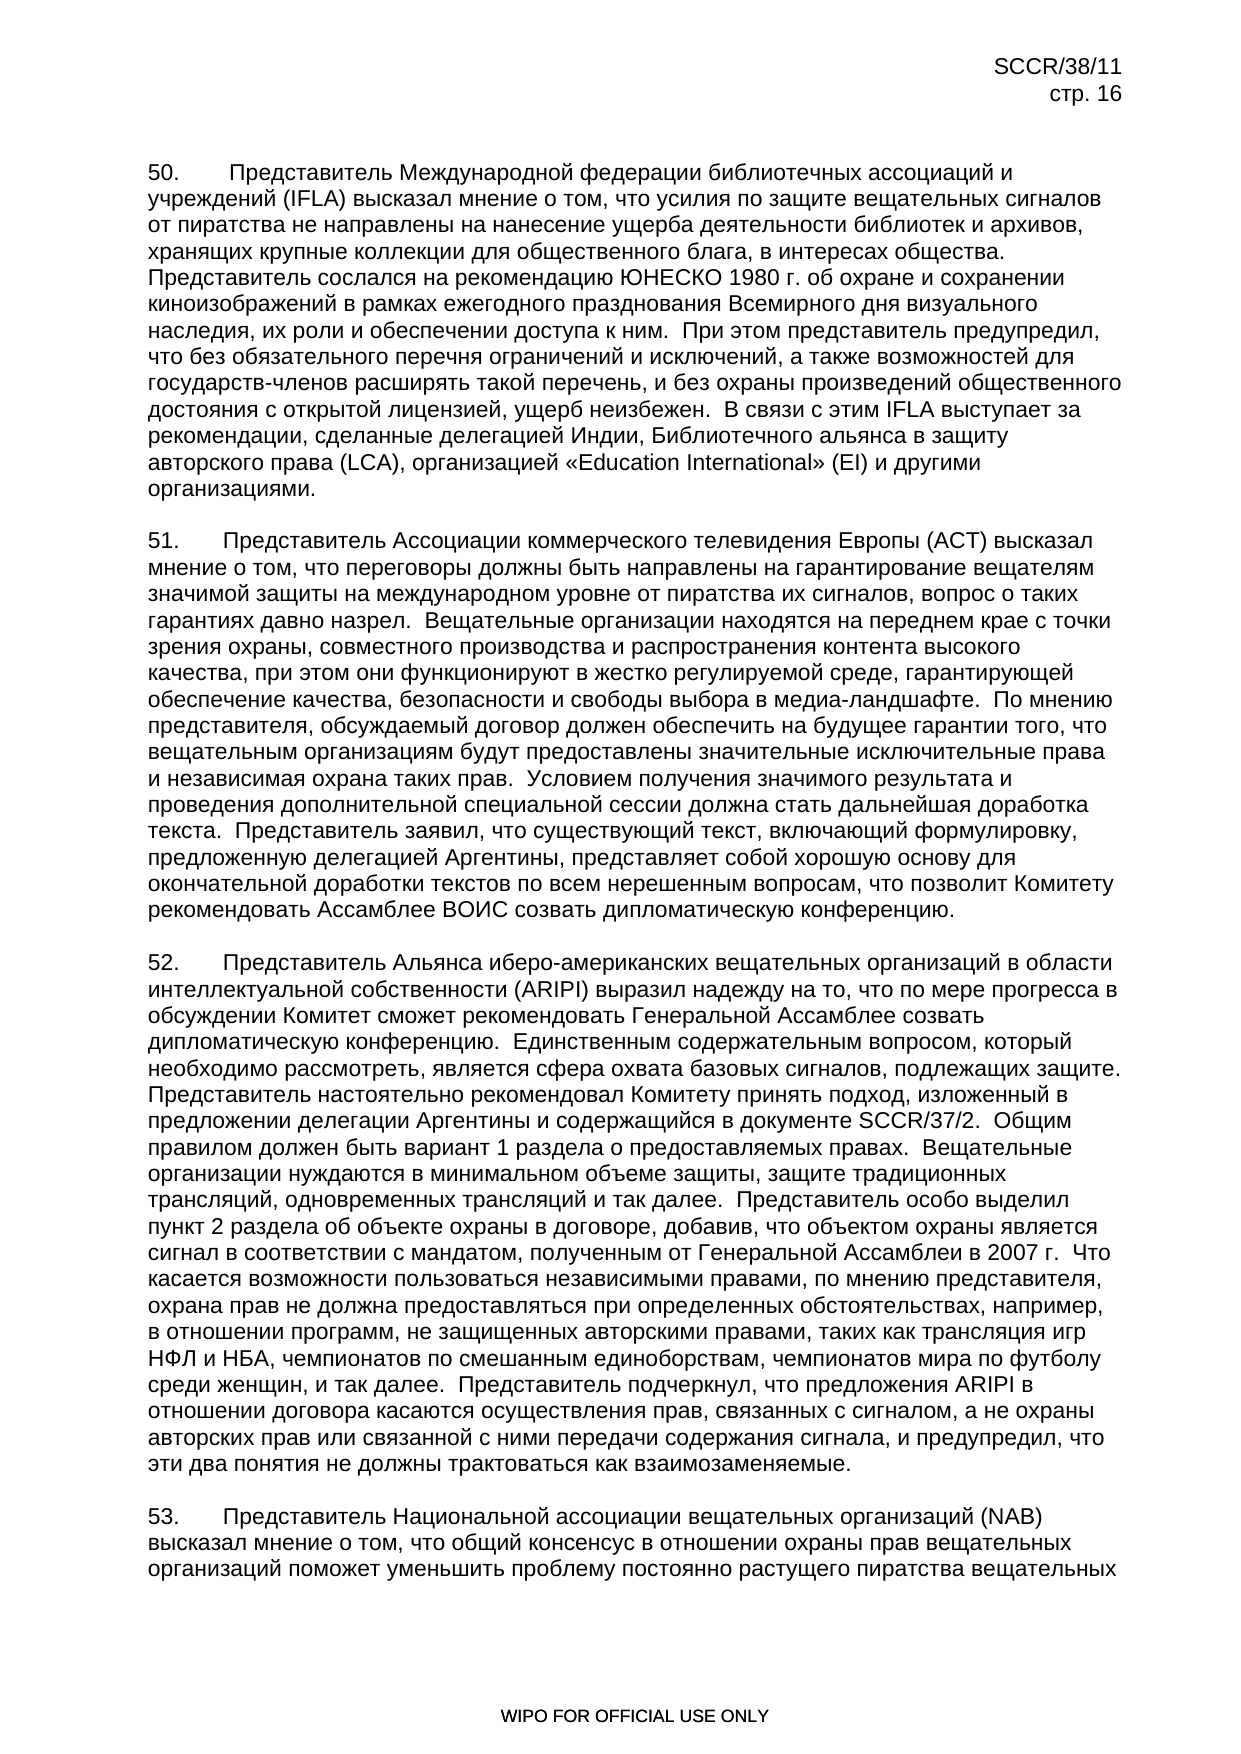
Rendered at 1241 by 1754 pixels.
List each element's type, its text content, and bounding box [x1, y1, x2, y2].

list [148, 1503, 1122, 1582]
list Представитель Международной федерации библиотечных ассоциаций и учреждений (IFLA) высказал мнение о том, что усилия по защите вещательных сигналов от пиратства не направлены на нанесение ущерба деятельности библиотек и архивов, хранящих крупные коллекции для общественного блага, в интересах общества. Представитель сослался на рекомендацию ЮНЕСКО 1980 г. об охране и сохранении киноизображений в рамках ежегодного празднования Всемирного дня визуального наследия, их роли и обеспечении доступа к ним. При этом представитель предупредил, что без обязательного перечня ограничений и исключений, а также возможностей для государств-членов расширять такой перечень, и без охраны произведений общественного достояния с открытой лицензией, ущерб неизбежен. В связи с этим IFLA выступает за рекомендации, сделанные делегацией Индии, Библиотечного альянса в защиту авторского права (LCA), организацией «Education International» (EI) и другими организациями. [148, 158, 1122, 501]
list Представитель Ассоциации коммерческого телевидения Европы (АСТ) высказал мнение о том, что переговоры должны быть направлены на гарантирование вещателям значимой защиты на международном уровне от пиратства их сигналов, вопрос о таких гарантиях давно назрел. Вещательные организации находятся на переднем крае с точки зрения охраны, совместного производства и распространения контента высокого качества, при этом они функционируют в жестко регулируемой среде, гарантирующей обеспечение качества, безопасности и свободы выбора в медиа-ландшафте. По мнению представителя, обсуждаемый договор должен обеспечить на будущее гарантии того, что вещательным организациям будут предоставлены значительные исключительные права и независимая охрана таких прав. Условием получения значимого результата и проведения дополнительной специальной сессии должна стать дальнейшая доработка текста. Представитель заявил, что существующий текст, включающий формулировку, предложенную делегацией Аргентины, представляет собой хорошую основу для окончательной доработки текстов по всем нерешенным вопросам, что позволит Комитету рекомендовать Ассамблее ВОИС созвать дипломатическую конференцию. [148, 527, 1122, 923]
list Представитель Альянса иберо-американских вещательных организаций в области интеллектуальной собственности (ARIPI) выразил надежду на то, что по мере прогресса в обсуждении Комитет сможет рекомендовать Генеральной Ассамблее созвать дипломатическую конференцию. Единственным содержательным вопросом, который необходимо рассмотреть, является сфера охвата базовых сигналов, подлежащих защите. Представитель настоятельно рекомендовал Комитету принять подход, изложенный в предложении делегации Аргентины и содержащийся в документе SCCR/37/2. Общим правилом должен быть вариант 1 раздела о предоставляемых правах. Вещательные организации нуждаются в минимальном объеме защиты, защите традиционных трансляций, одновременных трансляций и так далее. Представитель особо выделил пункт 2 раздела об объекте охраны в договоре, добавив, что объектом охраны является сигнал в соответствии с мандатом, полученным от Генеральной Ассамблеи в 2007 г. Что касается возможности пользоваться независимыми правами, по мнению представителя, охрана прав не должна предоставляться при определенных обстоятельствах, например, в отношении программ, не защищенных авторскими правами, таких как трансляция игр НФЛ и НБА, чемпионатов по смешанным единоборствам, чемпионатов мира по футболу среди женщин, и так далее. Представитель подчеркнул, что предложения ARIPI в отношении договора касаются осуществления прав, связанных с сигналом, а не охраны авторских прав или связанной с ними передачи содержания сигнала, и предупредил, что эти два понятия не должны трактоваться как взаимозаменяемые. [148, 949, 1122, 1476]
